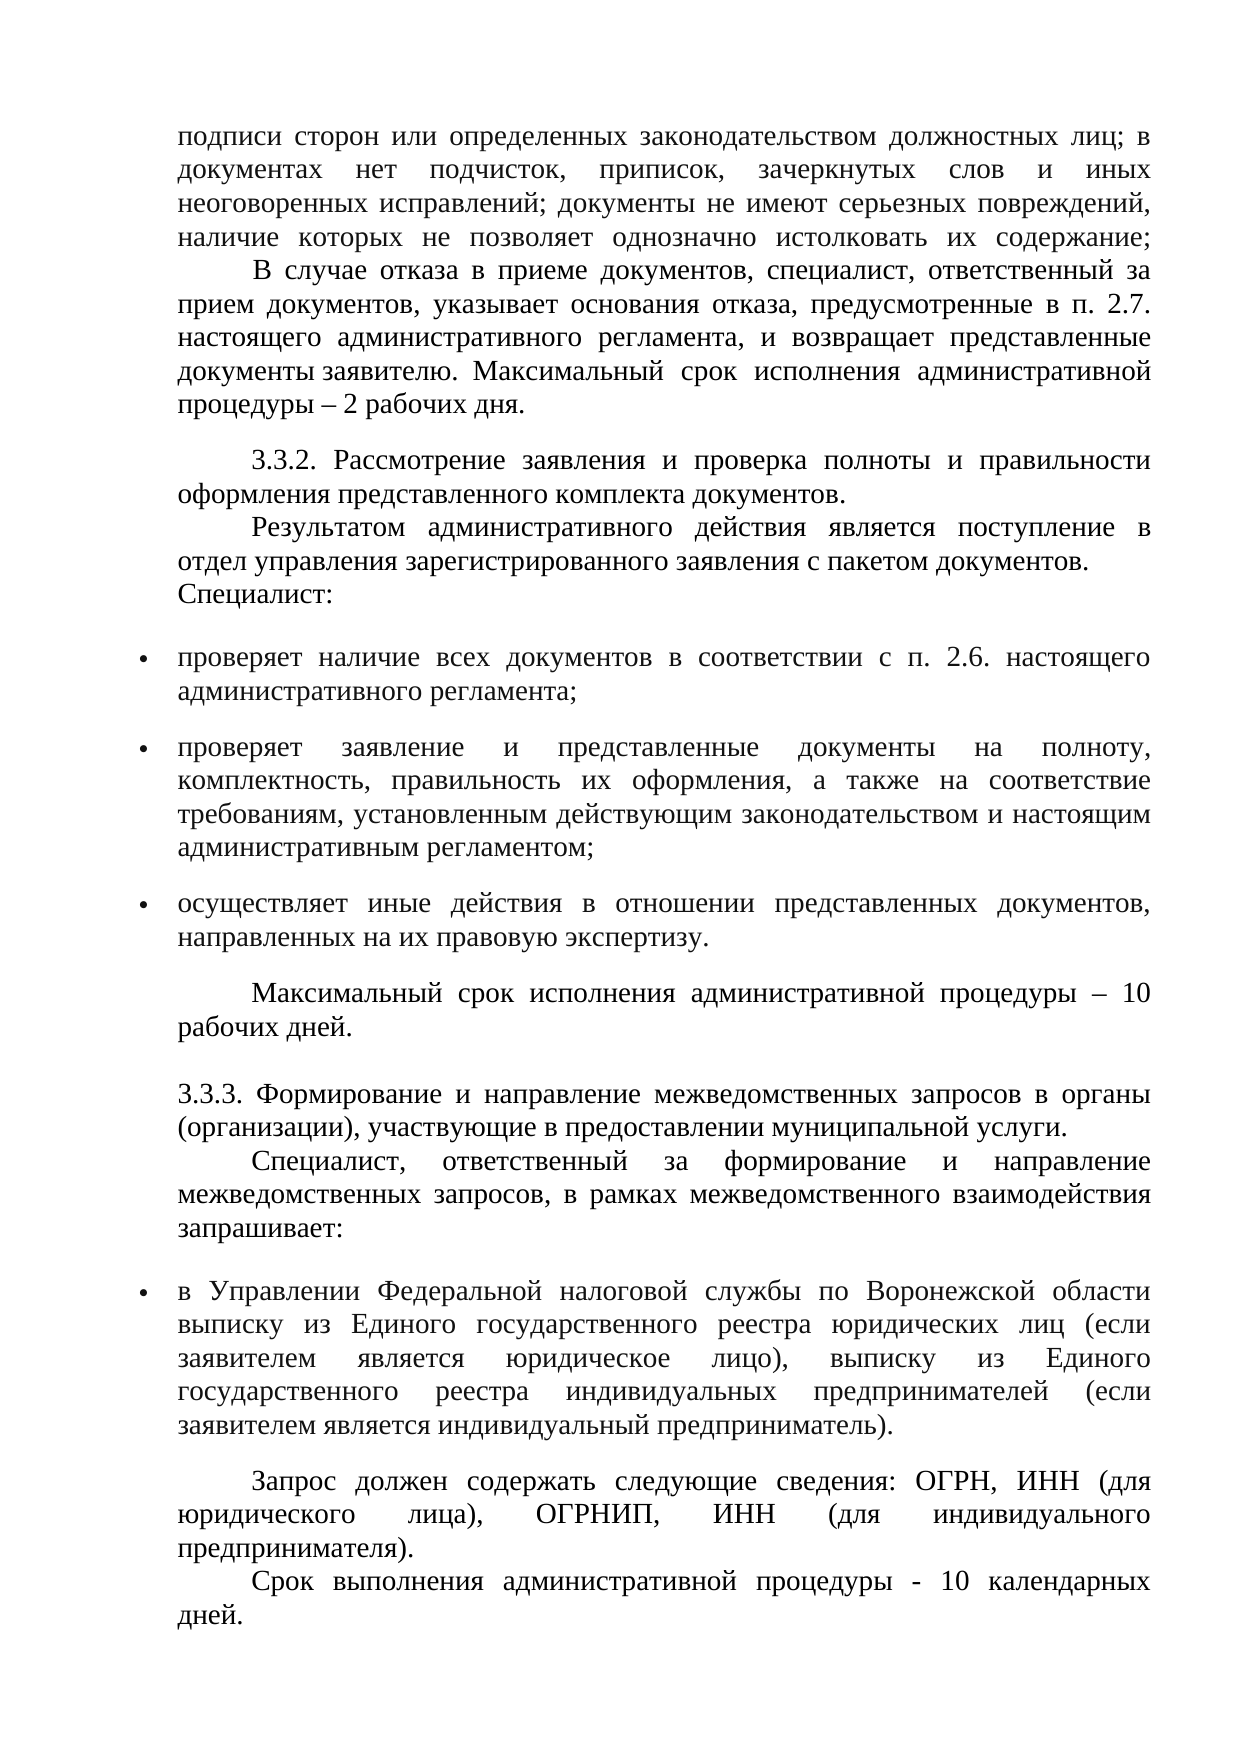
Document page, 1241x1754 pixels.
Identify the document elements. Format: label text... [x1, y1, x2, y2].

list проверяет наличие всех документов в соответствии с п. 2.6. настоящего административного регламента; [140, 639, 1152, 706]
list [140, 118, 1152, 420]
text Специалист, ответственный за формирование и направление межведомственных запросов, в рамках межведомственного взаимодействия запрашивает: [177, 1143, 1152, 1243]
list осуществляет иные действия в отношении представленных документов, направленных на их правовую экспертизу. [140, 886, 1152, 953]
text Результатом административного действия является поступление в отдел управления зарегистрированного заявления с пакетом документов. [177, 509, 1152, 577]
text 3.3.3. Формирование и направление межведомственных запросов в органы (организации), участвующие в предоставлении муниципальной услуги. [177, 1076, 1152, 1143]
text 3.3.2. Рассмотрение заявления и проверка полноты и правильности оформления представленного комплекта документов. [177, 442, 1152, 509]
list проверяет заявление и представленные документы на полноту, комплектность, правильность их оформления, а также на соответствие требованиям, установленным действующим законодательством и настоящим административным регламентом; [140, 729, 1152, 863]
text Специалист: [177, 577, 1152, 610]
text Максимальный срок исполнения административной процедуры – 10 рабочих дней. [177, 975, 1152, 1042]
text Срок выполнения административной процедуры - 10 календарных дней. [177, 1563, 1152, 1631]
text Запрос должен содержать следующие сведения: ОГРН, ИНН (для юридического лица), ОГРНИП, ИНН (для индивидуального предпринимателя). [177, 1463, 1152, 1563]
list в Управлении Федеральной налоговой службы по Воронежской области выписку из Единого государственного реестра юридических лиц (если заявителем является юридическое лицо), выписку из Единого государственного реестра индивидуальных предпринимателей (если заявителем является индивидуальный предприниматель). [140, 1273, 1152, 1440]
